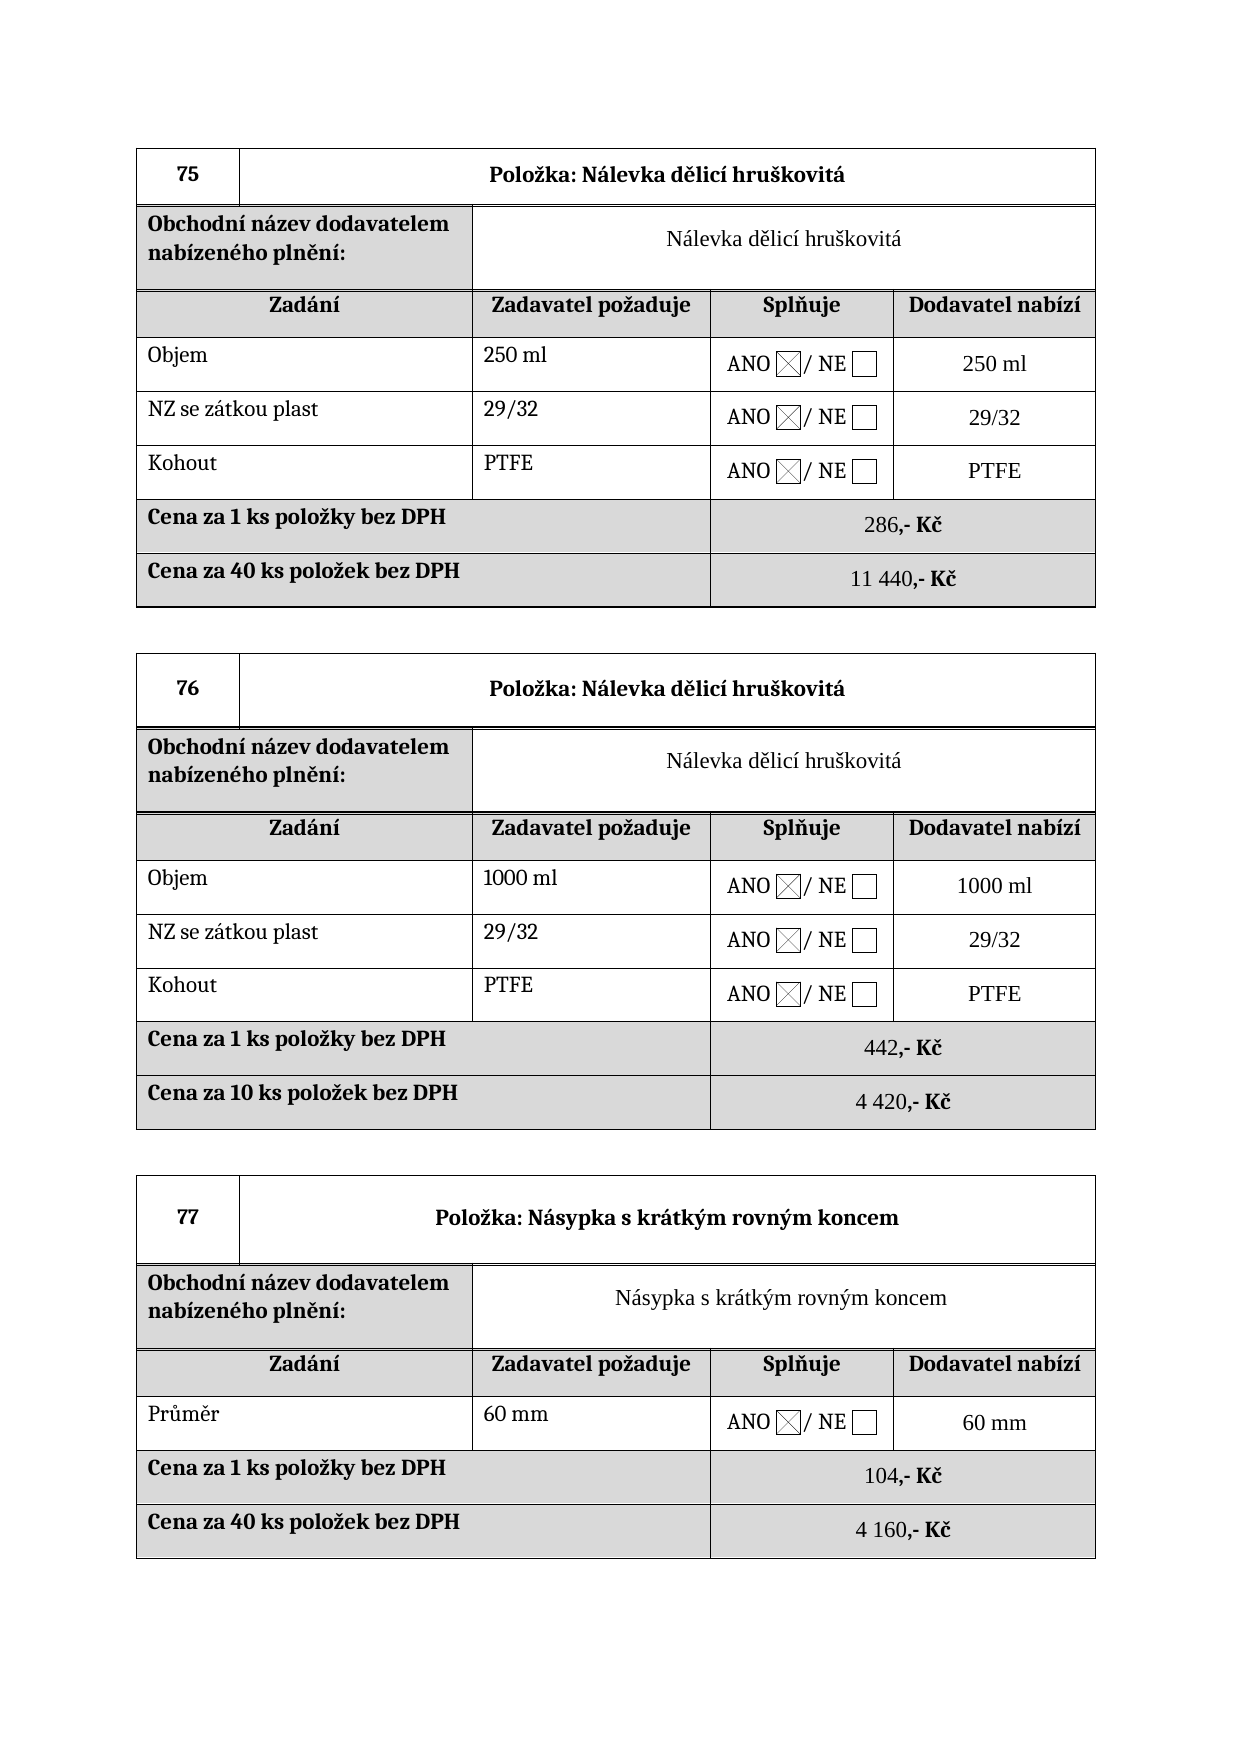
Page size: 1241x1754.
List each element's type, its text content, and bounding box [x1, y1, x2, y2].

table_cell PTFE [894, 969, 1095, 1021]
table_cell Objem [137, 338, 472, 391]
table_header [137, 149, 239, 204]
table_cell ANO / NE [711, 969, 893, 1021]
table_cell Cena za 40 ks položek bez DPH [137, 554, 710, 606]
table_cell Zadání [137, 292, 472, 337]
table_cell 250 ml [473, 338, 710, 391]
table_cell Splňuje [711, 292, 893, 337]
table_cell Kohout [137, 969, 472, 1021]
table_cell 250 ml [894, 338, 1095, 391]
table_cell 60 mm [894, 1397, 1095, 1450]
table_cell Kohout [137, 446, 472, 499]
table_cell 29/32 [894, 392, 1095, 445]
table_cell Obchodní název dodavatelem nabízeného plnění: [137, 730, 472, 811]
table_cell Dodavatel nabízí [894, 1351, 1095, 1396]
table_cell Zadání [137, 815, 472, 860]
table_cell PTFE [473, 446, 710, 499]
table_cell Objem [137, 861, 472, 913]
table_cell Zadavatel požaduje [473, 1351, 710, 1396]
table_cell ANO / NE [711, 861, 893, 913]
table_cell ANO / NE [711, 338, 893, 391]
table_cell Splňuje [711, 815, 893, 860]
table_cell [137, 1266, 472, 1348]
table_cell ANO / NE [711, 1397, 893, 1450]
table_cell Zadavatel požaduje [473, 292, 710, 337]
table_cell 29/32 [473, 392, 710, 445]
table_cell Splňuje [711, 1351, 893, 1396]
table_cell Cena za 1 ks položky bez DPH [137, 1022, 710, 1075]
table_cell PTFE [894, 446, 1095, 499]
table_cell Nálevka dělicí hruškovitá [473, 207, 1095, 289]
table_cell 29/32 [894, 915, 1095, 967]
table_cell 1000 ml [894, 861, 1095, 913]
table_cell 104,- Kč [711, 1451, 1095, 1503]
table_cell ANO / NE [711, 915, 893, 967]
table_cell 1000 ml [473, 861, 710, 913]
table_cell Cena za 40 ks položek bez DPH [137, 1505, 710, 1557]
table_cell Obchodní název dodavatelem nabízeného plnění: [137, 207, 472, 289]
table_cell Průměr [137, 1397, 472, 1450]
table_header [137, 1176, 239, 1262]
table_cell ANO / NE [711, 392, 893, 445]
table_cell 442,- Kč [711, 1022, 1095, 1075]
table_cell 4 160,- Kč [711, 1505, 1095, 1557]
table_cell Cena za 10 ks položek bez DPH [137, 1076, 710, 1129]
table_cell 286,- Kč [711, 500, 1095, 552]
table_cell Dodavatel nabízí [894, 815, 1095, 860]
table_header Položka: Nálevka dělicí hruškovitá [240, 149, 1095, 204]
table_header Položka: Násypka s krátkým rovným koncem [240, 1176, 1095, 1262]
table_cell Zadání [137, 1351, 472, 1396]
table_cell Cena za 1 ks položky bez DPH [137, 1451, 710, 1503]
table_header Položka: Nálevka dělicí hruškovitá [240, 654, 1095, 726]
table_cell Nálevka dělicí hruškovitá [473, 730, 1095, 811]
table_cell Dodavatel nabízí [894, 292, 1095, 337]
table_header [137, 654, 239, 726]
table_cell Násypka s krátkým rovným koncem [473, 1266, 1095, 1348]
table_cell PTFE [473, 969, 710, 1021]
table_cell 4 420,- Kč [711, 1076, 1095, 1129]
table_cell Zadavatel požaduje [473, 815, 710, 860]
table_cell NZ se zátkou plast [137, 915, 472, 967]
table_cell 11 440,- Kč [711, 554, 1095, 606]
table_cell NZ se zátkou plast [137, 392, 472, 445]
table_cell Cena za 1 ks položky bez DPH [137, 500, 710, 552]
table_cell 29/32 [473, 915, 710, 967]
table_cell 60 mm [473, 1397, 710, 1450]
table_cell ANO / NE [711, 446, 893, 499]
